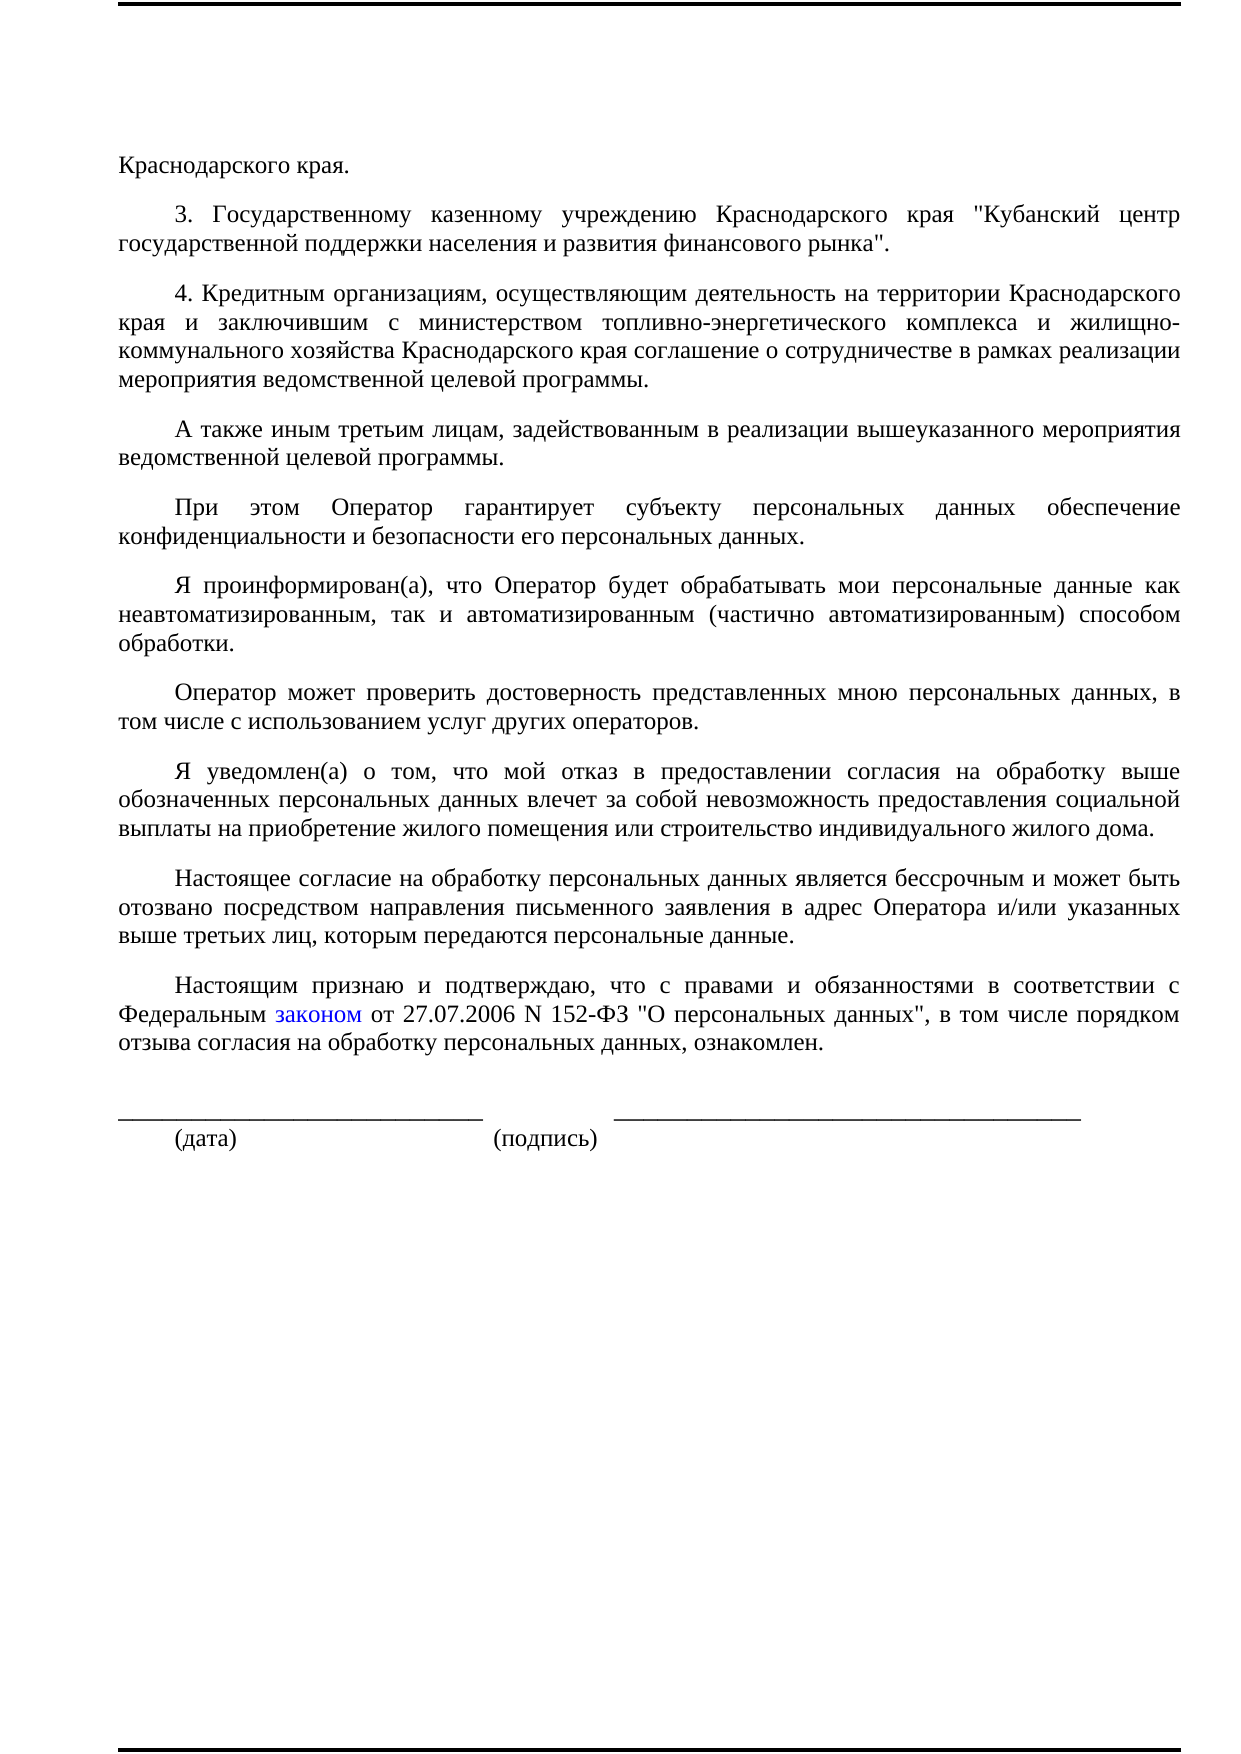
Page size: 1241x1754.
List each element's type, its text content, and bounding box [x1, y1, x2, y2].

text Я уведомлен(а) о том, что мой отказ в предоставлении согласия на обработку выше обозначенных персональных данных влечет за собой невозможность предоставления социальной выплаты на приобретение жилого помещения или строительство индивидуального жилого дома. [118, 756, 1181, 842]
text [118, 150, 1181, 179]
text 4. Кредитным организациям, осуществляющим деятельность на территории Краснодарского края и заключившим с министерством топливно-энергетического комплекса и жилищно-коммунального хозяйства Краснодарского края соглашение о сотрудничестве в рамках реализации мероприятия ведомственной целевой программы. [118, 278, 1181, 393]
text 3. Государственному казенному учреждению Краснодарского края "Кубанский центр государственной поддержки населения и развития финансового рынка". [118, 199, 1181, 257]
text _________________________ ________________________________ [118, 1090, 1181, 1123]
text (дата) (подпись) [118, 1123, 1181, 1152]
text Настоящее согласие на обработку персональных данных является бессрочным и может быть отозвано посредством направления письменного заявления в адрес Оператора и/или указанных выше третьих лиц, которым передаются персональные данные. [118, 863, 1181, 949]
text Оператор может проверить достоверность представленных мною персональных данных, в том числе с использованием услуг других операторов. [118, 677, 1181, 735]
text Я проинформирован(а), что Оператор будет обрабатывать мои персональные данные как неавтоматизированным, так и автоматизированным (частично автоматизированным) способом обработки. [118, 570, 1181, 657]
text А также иным третьим лицам, задействованным в реализации вышеуказанного мероприятия ведомственной целевой программы. [118, 414, 1181, 471]
text Настоящим признаю и подтверждаю, что с правами и обязанностями в соответствии с Федеральным законом от 27.07.2006 N 152-ФЗ "О персональных данных", в том числе порядком отзыва согласия на обработку персональных данных, ознакомлен. [118, 970, 1181, 1056]
text При этом Оператор гарантирует субъекту персональных данных обеспечение конфиденциальности и безопасности его персональных данных. [118, 492, 1181, 549]
